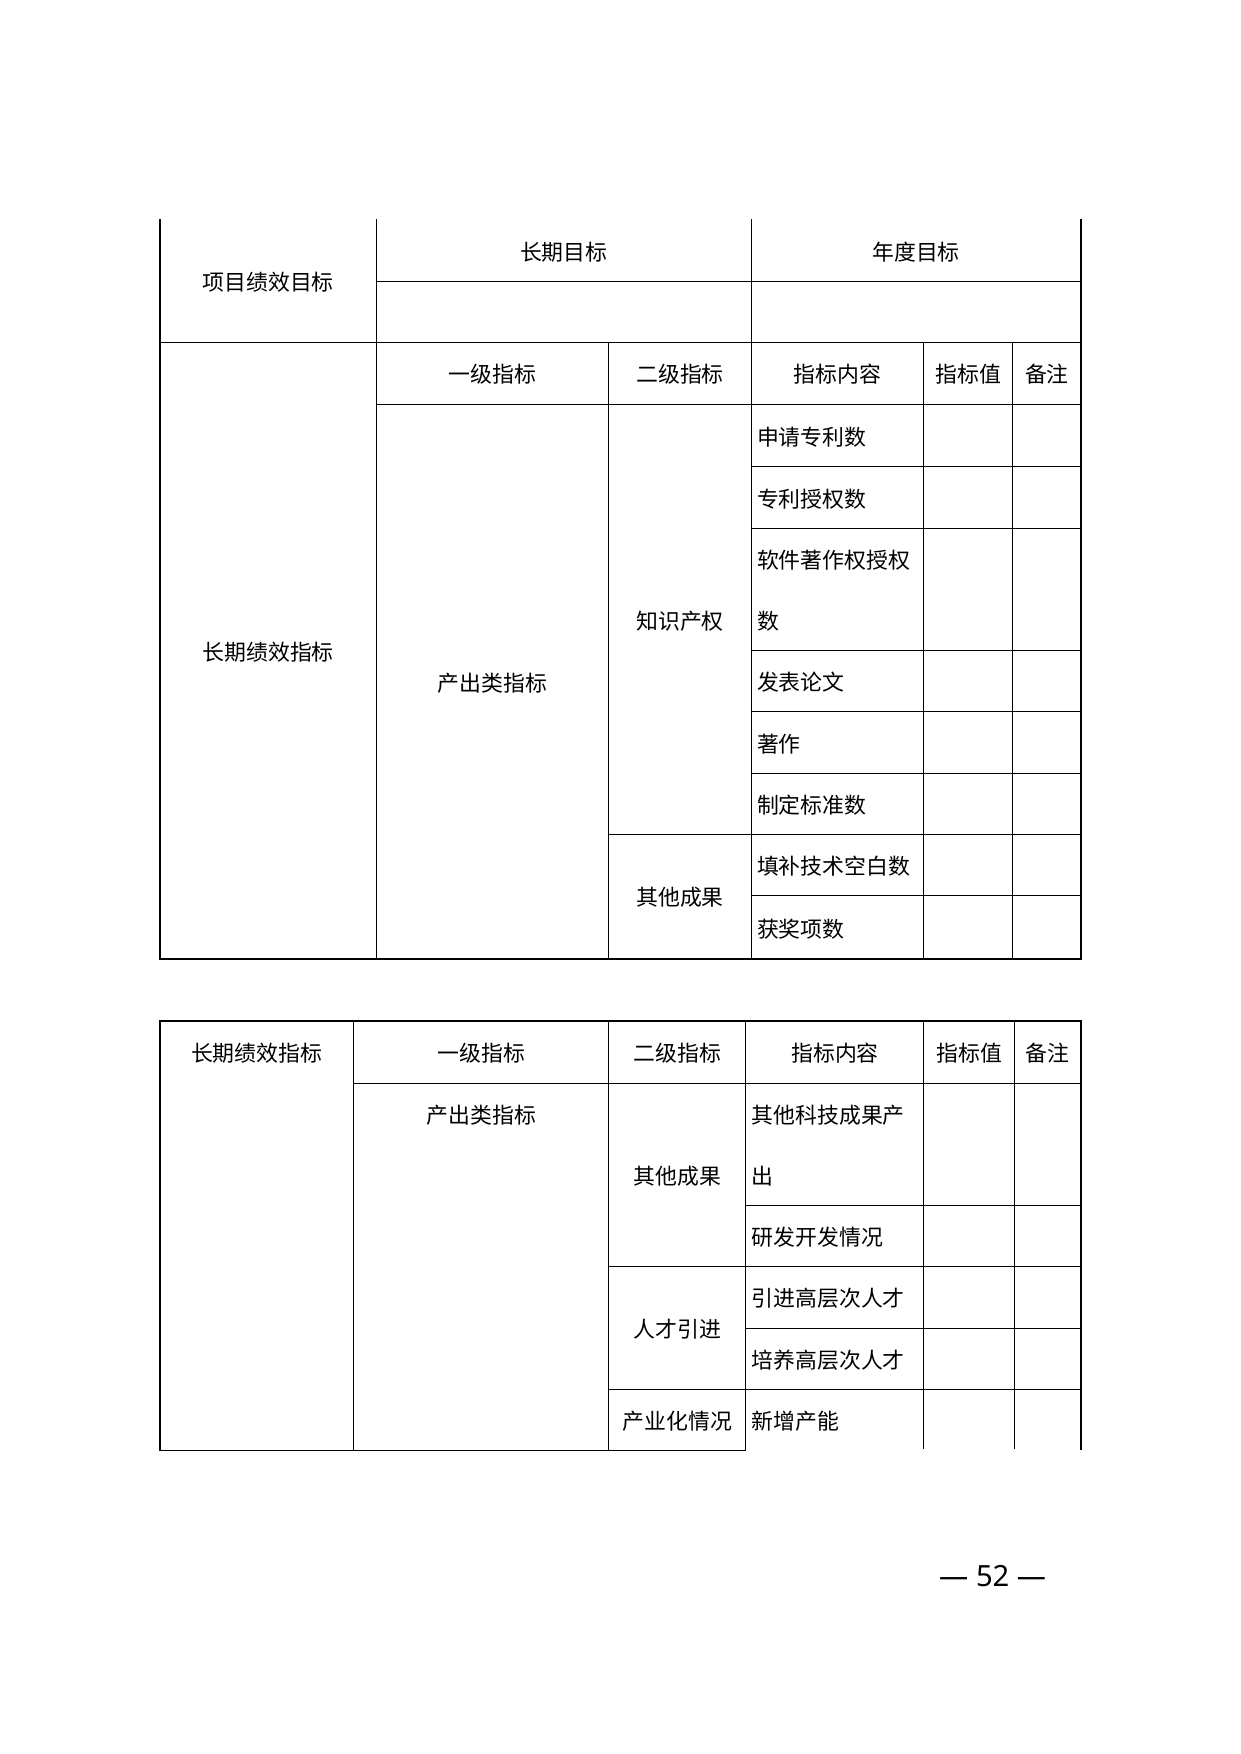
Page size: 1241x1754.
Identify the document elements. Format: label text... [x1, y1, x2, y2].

table_cell 产业化情况 [609, 1390, 745, 1450]
table_cell [1013, 835, 1080, 895]
table_header 指标值 [924, 1022, 1014, 1082]
table_cell 专利授权数 [752, 467, 923, 528]
table_cell [1015, 1084, 1080, 1205]
table_cell [924, 835, 1012, 895]
table_cell 指标值 [924, 343, 1012, 403]
table_cell 人才引进 [609, 1267, 745, 1389]
table_cell 长期目标 [377, 219, 751, 281]
table_cell 其他成果 [609, 1084, 745, 1266]
table_cell [1013, 529, 1080, 650]
table_cell 发表论文 [752, 651, 923, 711]
table_cell 研发开发情况 [746, 1206, 923, 1266]
table_cell [1013, 712, 1080, 773]
table_cell [1013, 467, 1080, 528]
table_cell 长期绩效指标 [161, 343, 376, 958]
table_header 二级指标 [609, 1022, 745, 1082]
table_cell [924, 405, 1012, 466]
table_cell [1015, 1329, 1080, 1389]
table_cell 知识产权 [609, 405, 751, 834]
table_cell [1013, 896, 1080, 958]
table_cell 制定标准数 [752, 774, 923, 834]
table_cell 获奖项数 [752, 896, 923, 958]
table_cell [924, 774, 1012, 834]
table_cell 其他科技成果产出 [746, 1084, 923, 1205]
table_cell 其他成果 [609, 835, 751, 958]
table_cell 产出类指标 [354, 1084, 608, 1450]
table_cell 项目绩效目标 [161, 219, 376, 342]
table_cell 指标内容 [752, 343, 923, 403]
table_cell 新增产能 [746, 1390, 924, 1450]
table_cell [924, 1329, 1014, 1389]
table_cell [1014, 1390, 1080, 1450]
table_header 备注 [1015, 1022, 1080, 1082]
table_cell [924, 896, 1012, 958]
table_cell 二级指标 [609, 343, 751, 403]
table_cell 一级指标 [377, 343, 608, 403]
table_cell 产出类指标 [377, 405, 608, 958]
table_header 长期绩效指标 [161, 1022, 353, 1450]
table_cell [752, 282, 1080, 342]
table_cell 引进高层次人才 [746, 1267, 923, 1327]
table_cell [924, 1267, 1014, 1327]
table_cell 备注 [1013, 343, 1080, 403]
table_cell 年度目标 [752, 219, 1080, 281]
table_cell [924, 1084, 1014, 1205]
table_header 一级指标 [354, 1022, 608, 1082]
table_cell [377, 282, 751, 342]
table_cell [1013, 405, 1080, 466]
table_cell 填补技术空白数 [752, 835, 923, 895]
table_header 指标内容 [746, 1022, 923, 1082]
table_cell [1013, 774, 1080, 834]
table_cell [924, 529, 1012, 650]
table_cell [924, 1206, 1014, 1266]
table_cell 培养高层次人才 [746, 1329, 923, 1389]
table_cell [924, 467, 1012, 528]
table_cell [924, 712, 1012, 773]
table_cell 软件著作权授权数 [752, 529, 923, 650]
table_cell [1015, 1206, 1080, 1266]
table_cell [924, 651, 1012, 711]
table_cell [1015, 1267, 1080, 1327]
table_cell 著作 [752, 712, 923, 773]
table_cell 申请专利数 [752, 405, 923, 466]
table_cell [924, 1390, 1014, 1450]
table_cell [1013, 651, 1080, 711]
